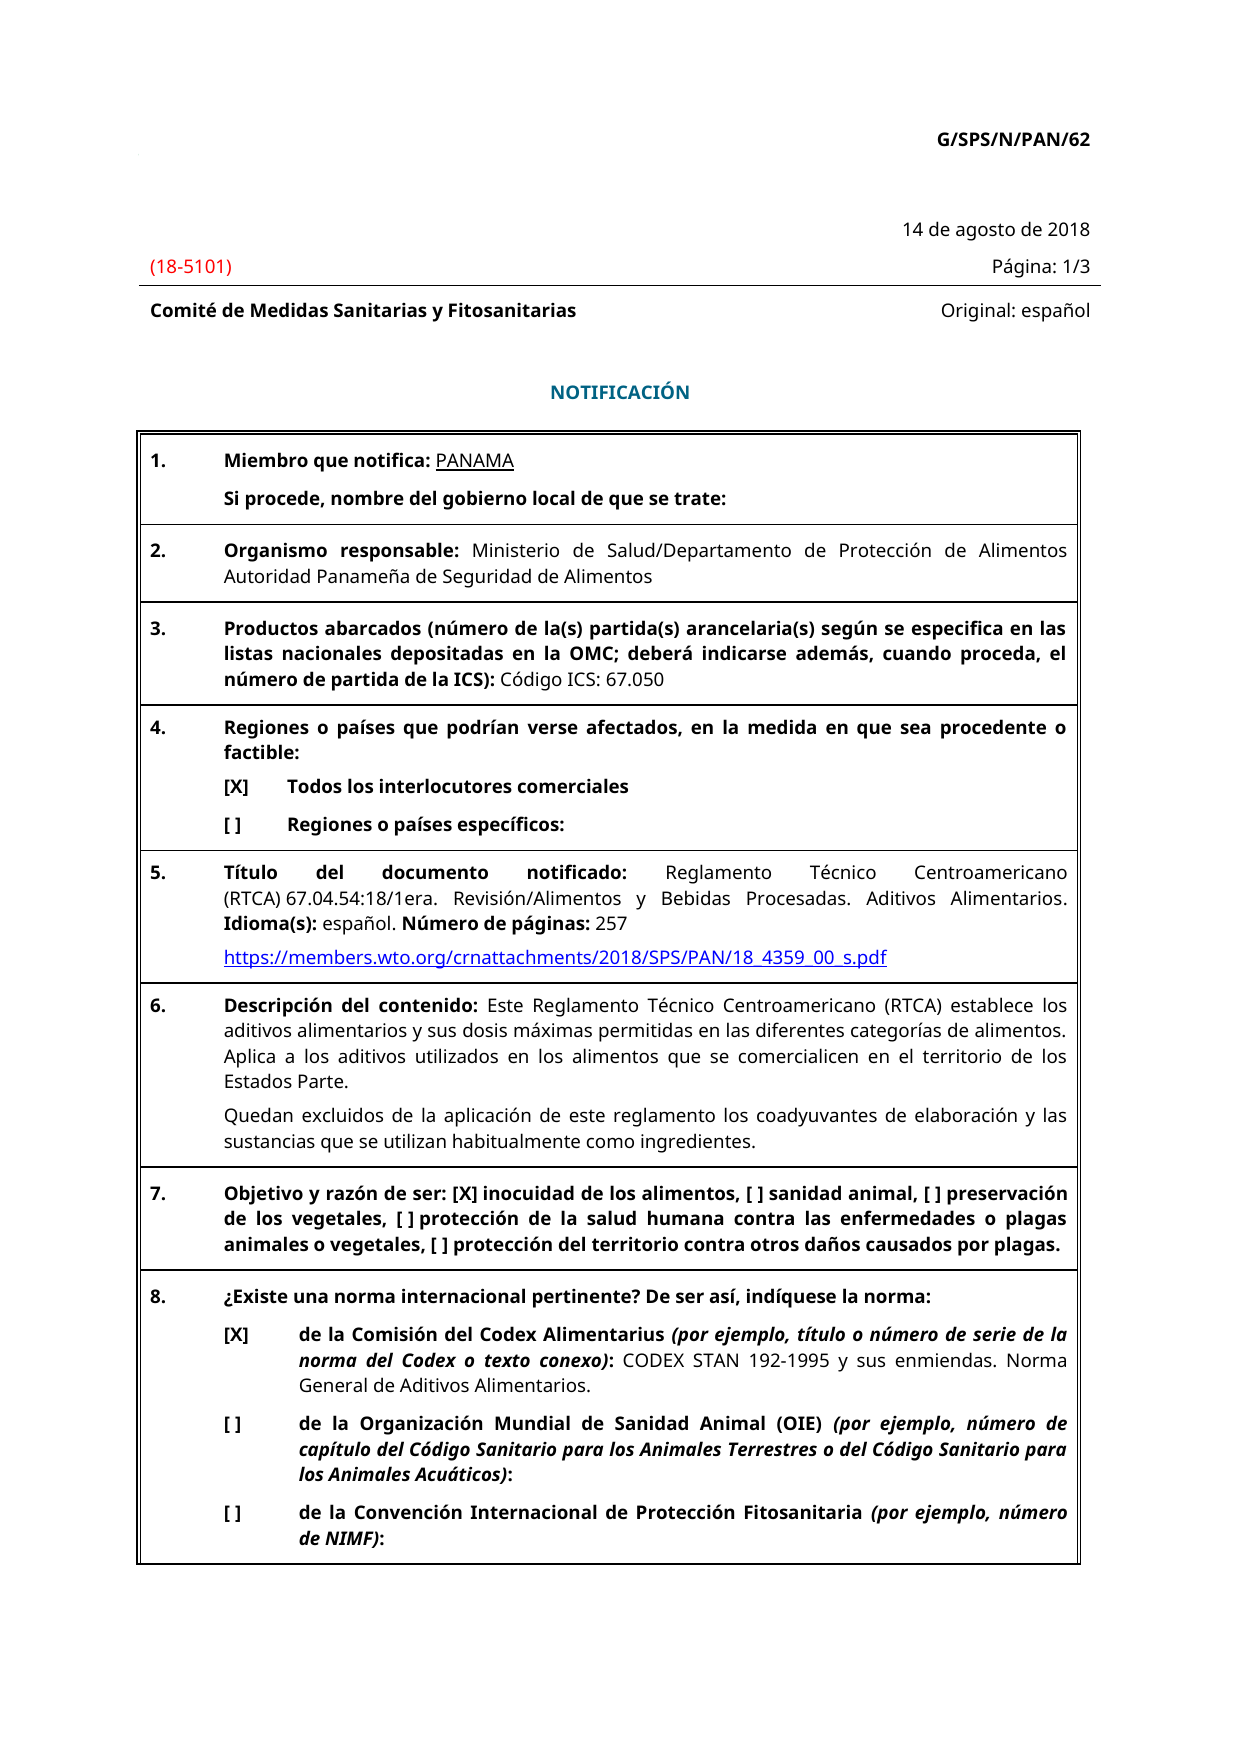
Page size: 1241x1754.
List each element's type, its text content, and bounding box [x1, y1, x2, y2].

table_cell Descripción del contenido: Este Reglamento Técnico Centroamericano (RTCA) establece los aditivos alimentarios y sus dosis máximas permitidas en las diferentes categorías de alimentos. Aplica a los aditivos utilizados en los alimentos que se comercialicen en el territorio de los Estados Parte. Quedan excluidos de la aplicación de este reglamento los coadyuvantes de elaboración y las sustancias que se utilizan habitualmente como ingredientes. [212, 984, 1077, 1166]
table_cell 2. [141, 525, 212, 601]
table_cell Regiones o países que podrían verse afectados, en la medida en que sea procedente o factible: [X] Todos los interlocutores comerciales [ ] Regiones o países específicos: [212, 706, 1077, 849]
table_cell Título del documento notificado: Reglamento Técnico Centroamericano (RTCA) 67.04.54:18/1era. Revisión/Alimentos y Bebidas Procesadas. Aditivos Alimentarios. Idioma(s): español. Número de páginas: 257 https://members.wto.org/crnattachments/2018/SPS/PAN/18_4359_00_s.pdf [212, 851, 1077, 982]
table_cell 8. [141, 1271, 212, 1563]
table_cell 5. [141, 851, 212, 982]
table_cell Productos abarcados (número de la(s) partida(s) arancelaria(s) según se especifica en las listas nacionales depositadas en la ; deberá indicarse además, cuando proceda, el número de partida de la ICS): Código ICS: 67.050 [212, 603, 1077, 704]
table_cell 7. [141, 1168, 212, 1269]
table_cell 4. [141, 706, 212, 849]
table_cell Objetivo y razón de ser: [X] inocuidad de los alimentos, [ ] sanidad animal, [ ] preservación de los vegetales, [ ] protección de la salud humana contra las enfermedades o plagas animales o vegetales, [ ] protección del territorio contra otros daños causados por plagas. [212, 1168, 1077, 1269]
table_header Miembro que notifica: Panama Si procede, nombre del gobierno local de que se trate: [212, 435, 1077, 523]
table_header 1. [141, 435, 212, 523]
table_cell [212, 1271, 1077, 1563]
table_cell 3. [141, 603, 212, 704]
table_cell 6. [141, 984, 212, 1166]
title NOTIFICACIÓN [150, 380, 1090, 405]
table_cell Organismo responsable: Ministerio de Salud/Departamento de Protección de Alimentos Autoridad Panameña de Seguridad de Alimentos [212, 525, 1077, 601]
